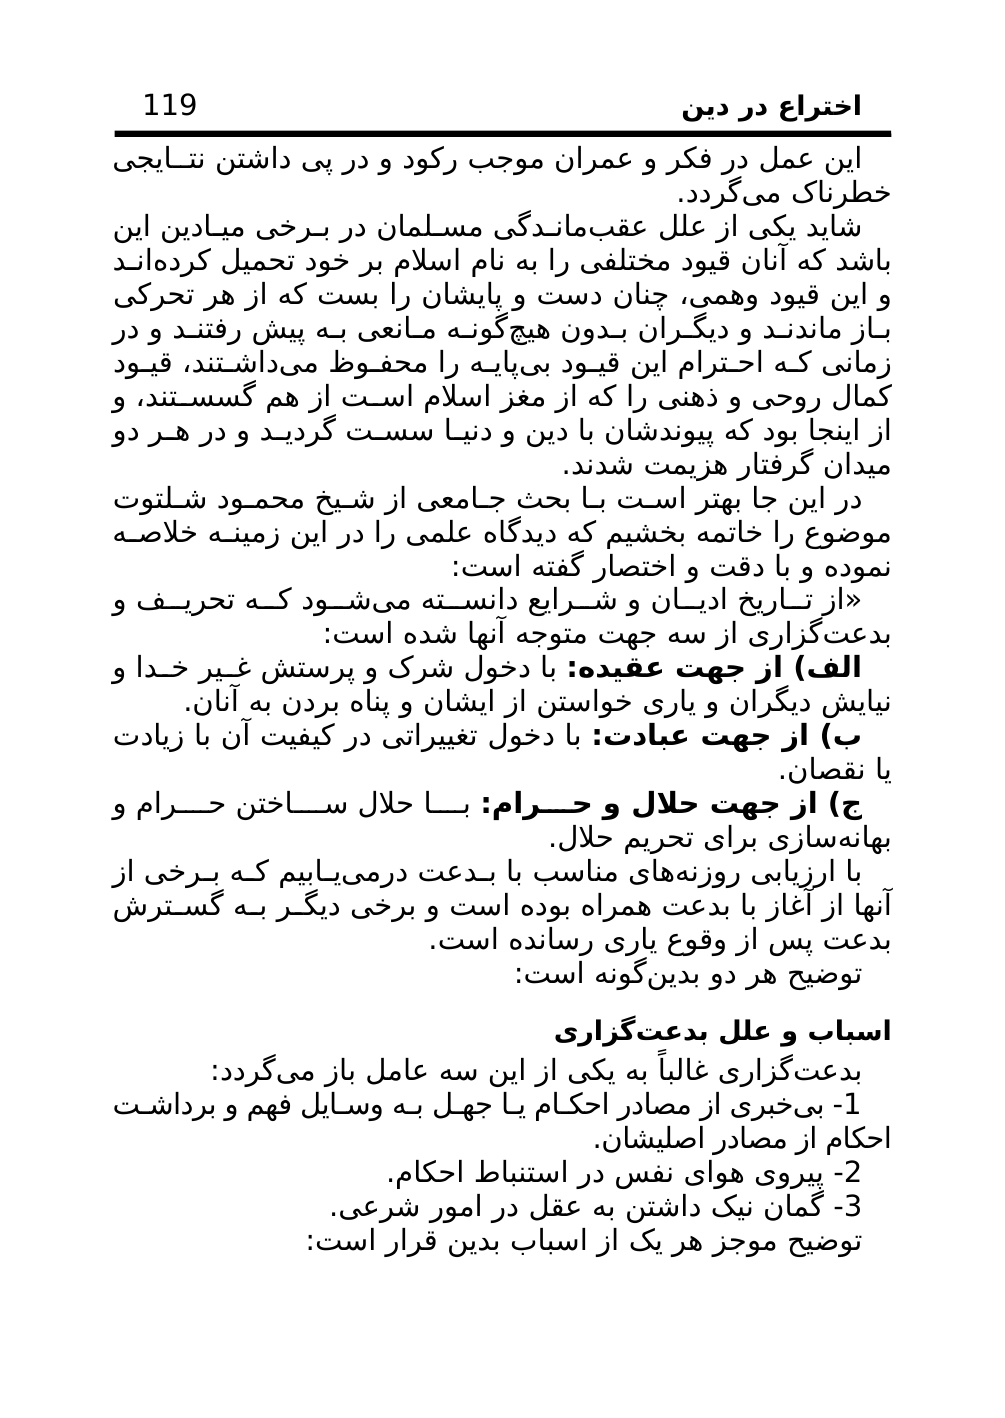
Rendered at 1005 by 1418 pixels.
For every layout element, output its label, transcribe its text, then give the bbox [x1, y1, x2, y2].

text توضیح هر دو بدین‌گونه است: [112, 956, 892, 990]
text بدعت‌گزاری غالباً به یکی از این سه عامل باز می‌گردد: [112, 1053, 892, 1087]
text توضیح موجز هر یک از اسباب بدین قرار است: [112, 1223, 892, 1257]
text 3- گمان نیک داشتن به عقل در امور شرعی. [112, 1189, 892, 1223]
text در این جا بهتر است با بحث جامعی از شیخ محمود شلتوت موضوع را خاتمه بخشیم که دیدگاه علمی را در این زمینه خلاصه نموده و با دقت و اختصار گفته است: [112, 481, 892, 583]
text این عمل در فکر و عمران موجب رکود و در پی داشتن نتایجی خطرناک می‌گردد. [112, 141, 892, 209]
text الف) از جهت عقیده: با دخول شرک و پرستش غیر خدا و نیایش دیگران و یاری خواستن از ایشان و پناه بردن به آنان. [112, 651, 892, 719]
text 2- پیروی هوای نفس در استنباط احکام. [112, 1155, 892, 1189]
text ج) از جهت حلال و حرام: با حلال ساختن حرام و بهانه‌سازی برای تحریم حلال. [112, 787, 892, 854]
text 1- بی‌خبری از مصادر احکام یا جهل به وسایل فهم و برداشت احکام از مصادر اصلیشان. [112, 1087, 892, 1155]
text اسباب و علل بدعت‌گزاری [112, 1015, 892, 1047]
text ب) از جهت عبادت: با دخول تغییراتی در کیفیت آن با زیادت یا نقصان. [112, 719, 892, 787]
text «از تاریخ ادیان و شرایع دانسته می‌شود که تحریف و بدعت‌گزاری از سه جهت متوجه آنها شده است: [112, 583, 892, 651]
text با ارزیابی روزنه‌های مناسب با بدعت درمی‌یابیم که برخی از آنها از آغاز با بدعت همراه بوده است و برخی دیگر به گسترش بدعت پس از وقوع یاری رسانده است. [112, 854, 892, 956]
text شاید یکی از علل عقب‌ماندگی مسلمان در برخی میادین این باشد که آنان قیود مختلفی را به نام اسلام بر خود تحمیل کرده‌اند و این قیود وهمی، چنان دست و پایشان را بست که از هر تحرکی باز ماندند و دیگران بدون هیچ‌گونه مانعی به پیش رفتند و در زمانی که احترام این قیود بی‌پایه را محفوظ می‌داشتند، قیود کمال روحی و ذهنی را که از مغز اسلام است از هم گسستند، و از اینجا بود که پیوندشان با دین و دنیا سست گردید و در هر دو میدان گرفتار هزیمت شدند. [112, 209, 892, 481]
